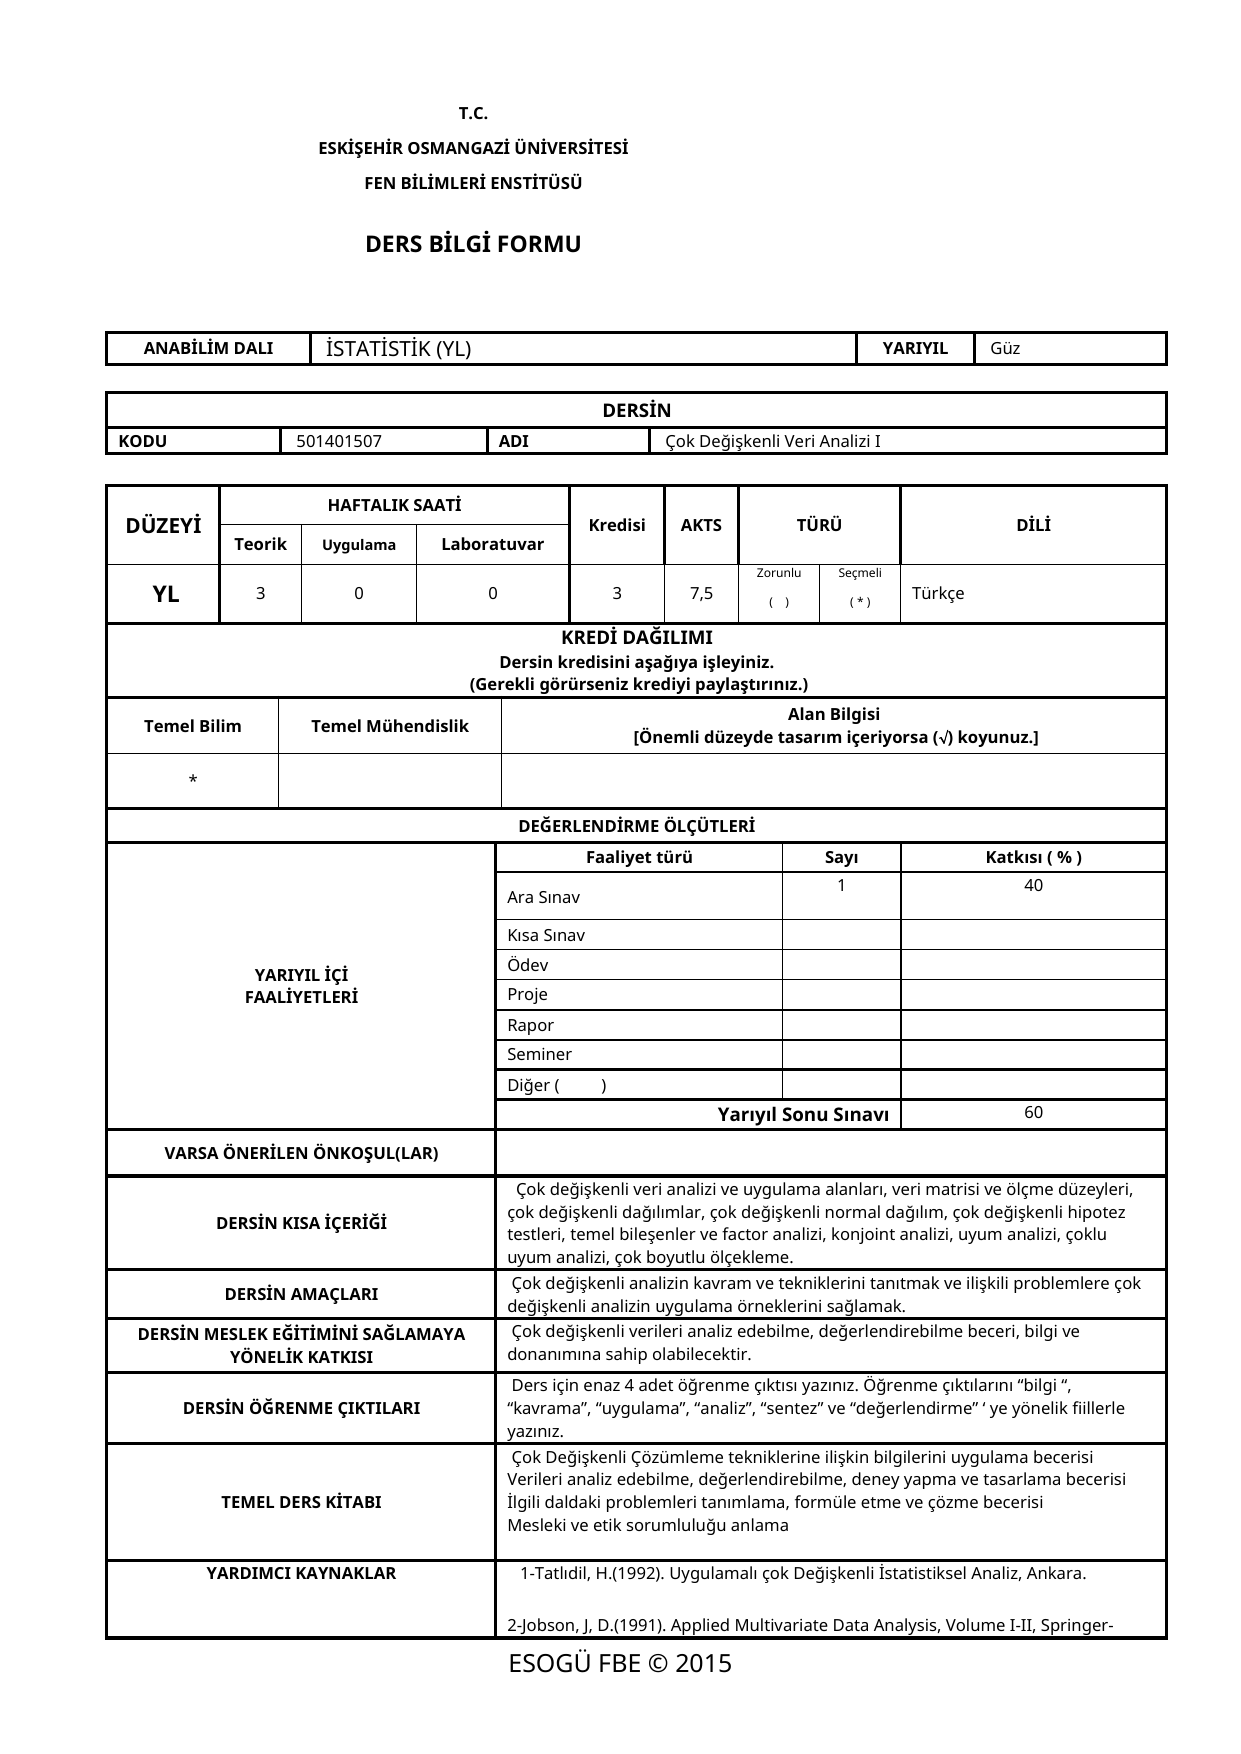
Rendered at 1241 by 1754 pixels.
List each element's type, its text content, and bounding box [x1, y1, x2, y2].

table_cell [497, 1562, 1165, 1636]
table_cell 0 [417, 565, 568, 622]
table_cell Ödev [497, 950, 782, 979]
table_cell 0 [302, 565, 416, 622]
table_cell ADI [489, 429, 648, 452]
table_cell KREDİ DAĞILIMI Dersin kredisini aşağıya işleyiniz. (Gerekli görürseniz krediyi paylaştırınız.) [108, 625, 1165, 696]
table_cell Türkçe [901, 565, 1165, 622]
table_cell [902, 1071, 1165, 1098]
table_header ANABİLİM DALI [108, 334, 309, 362]
table_header Kredisi [571, 487, 663, 564]
table_cell 3 [571, 565, 664, 622]
table_cell Alan Bilgisi [Önemli düzeyde tasarım içeriyorsa () koyunuz.] [502, 699, 1165, 752]
table_cell Ara Sınav [497, 873, 782, 919]
table_cell 3 [221, 565, 301, 622]
table_cell Teorik [221, 525, 301, 564]
table_cell VARSA ÖNERİLEN ÖNKOŞUL(LAR) [108, 1131, 494, 1174]
table_cell Çok Değişkenli Çözümleme tekniklerine ilişkin bilgilerini uygulama becerisi Verileri analiz edebilme, değerlendirebilme, deney yapma ve tasarlama becerisi İlgili daldaki problemleri tanımlama, formüle etme ve çözme becerisi Mesleki ve etik sorumluluğu anlama [497, 1445, 1165, 1559]
table_header İSTATİSTİK (YL) [312, 334, 855, 362]
table_cell 7,5 [665, 565, 738, 622]
table_cell Çok Değişkenli Veri Analizi I [651, 429, 1165, 452]
table_cell Uygulama [302, 525, 416, 564]
table_cell Seçmeli ( * ) [820, 565, 900, 622]
table_cell [783, 920, 900, 949]
table_cell KODU [108, 429, 279, 452]
table_cell Çok değişkenli veri analizi ve uygulama alanları, veri matrisi ve ölçme düzeyleri, çok değişkenli dağılımlar, çok değişkenli normal dağılım, çok değişkenli hipotez testleri, temel bileşenler ve factor analizi, konjoint analizi, uyum analizi, çoklu uyum analizi, çok boyutlu ölçekleme. [497, 1178, 1165, 1268]
table_cell [502, 754, 1165, 807]
table_cell 40 [902, 873, 1165, 919]
table_cell 60 [902, 1101, 1165, 1128]
table_header DÜZEYİ [108, 487, 218, 564]
table_header [976, 334, 1165, 362]
table_cell YL [108, 565, 218, 622]
table_cell * [108, 754, 278, 807]
table_header HAFTALIK SAATİ [221, 487, 568, 524]
table_cell 501401507 [282, 429, 486, 452]
table_cell Sayı [783, 844, 900, 871]
table_header DİLİ [902, 487, 1165, 564]
table_header YARIYIL [858, 334, 973, 362]
table_cell TEMEL DERS KİTABI [108, 1445, 494, 1559]
table_header DERSİN [108, 394, 1165, 426]
table_cell DERSİN AMAÇLARI [108, 1271, 494, 1317]
table_cell [902, 1041, 1165, 1068]
table_cell [902, 1011, 1165, 1038]
table_cell Ders için enaz 4 adet öğrenme çıktısı yazınız. Öğrenme çıktılarını “bilgi “, “kavrama”, “uygulama”, “analiz”, “sentez” ve “değerlendirme” ‘ ye yönelik fiillerle yazınız. [497, 1374, 1165, 1442]
table_cell [902, 950, 1165, 979]
table_cell Çok değişkenli analizin kavram ve tekniklerini tanıtmak ve ilişkili problemlere çok değişkenli analizin uygulama örneklerini sağlamak. [497, 1271, 1165, 1317]
table_header AKTS [666, 487, 737, 564]
table_cell [783, 1011, 900, 1038]
table_cell Proje [497, 980, 782, 1009]
table_cell [902, 920, 1165, 949]
table_cell DERSİN ÖĞRENME ÇIKTILARI [108, 1374, 494, 1442]
table_cell Temel Mühendislik [279, 699, 501, 752]
table_cell Çok değişkenli verileri analiz edebilme, değerlendirebilme beceri, bilgi ve donanımına sahip olabilecektir. [497, 1320, 1165, 1371]
table_cell DERSİN MESLEK EĞİTİMİNİ SAĞLAMAYA YÖNELİK KATKISI [108, 1320, 494, 1371]
table_cell Faaliyet türü [497, 844, 782, 871]
table_cell YARIYIL İÇİ FAALİYETLERİ [108, 844, 494, 1128]
table_cell DEĞERLENDİRME ÖLÇÜTLERİ [108, 810, 1165, 841]
table_cell Seminer [497, 1041, 782, 1068]
table_cell [497, 1131, 1165, 1174]
table_cell Yarıyıl Sonu Sınavı [497, 1101, 900, 1128]
table_cell YARDIMCI KAYNAKLAR [108, 1562, 494, 1636]
table_cell Zorunlu ( ) [739, 565, 819, 622]
table_cell [783, 950, 900, 979]
table_cell [783, 1041, 900, 1068]
table_cell [279, 754, 501, 807]
table_cell Rapor [497, 1011, 782, 1038]
table_cell 1 [783, 873, 900, 919]
table_cell Diğer ( ) [497, 1071, 782, 1098]
table_cell Katkısı ( % ) [902, 844, 1165, 871]
table_header TÜRÜ [740, 487, 899, 564]
table_cell Laboratuvar [417, 525, 568, 564]
table_cell [783, 980, 900, 1009]
table_cell [783, 1071, 900, 1098]
table_cell DERSİN KISA İÇERİĞİ [108, 1178, 494, 1268]
table_cell Kısa Sınav [497, 920, 782, 949]
table_cell Temel Bilim [108, 699, 278, 752]
table_cell [902, 980, 1165, 1009]
